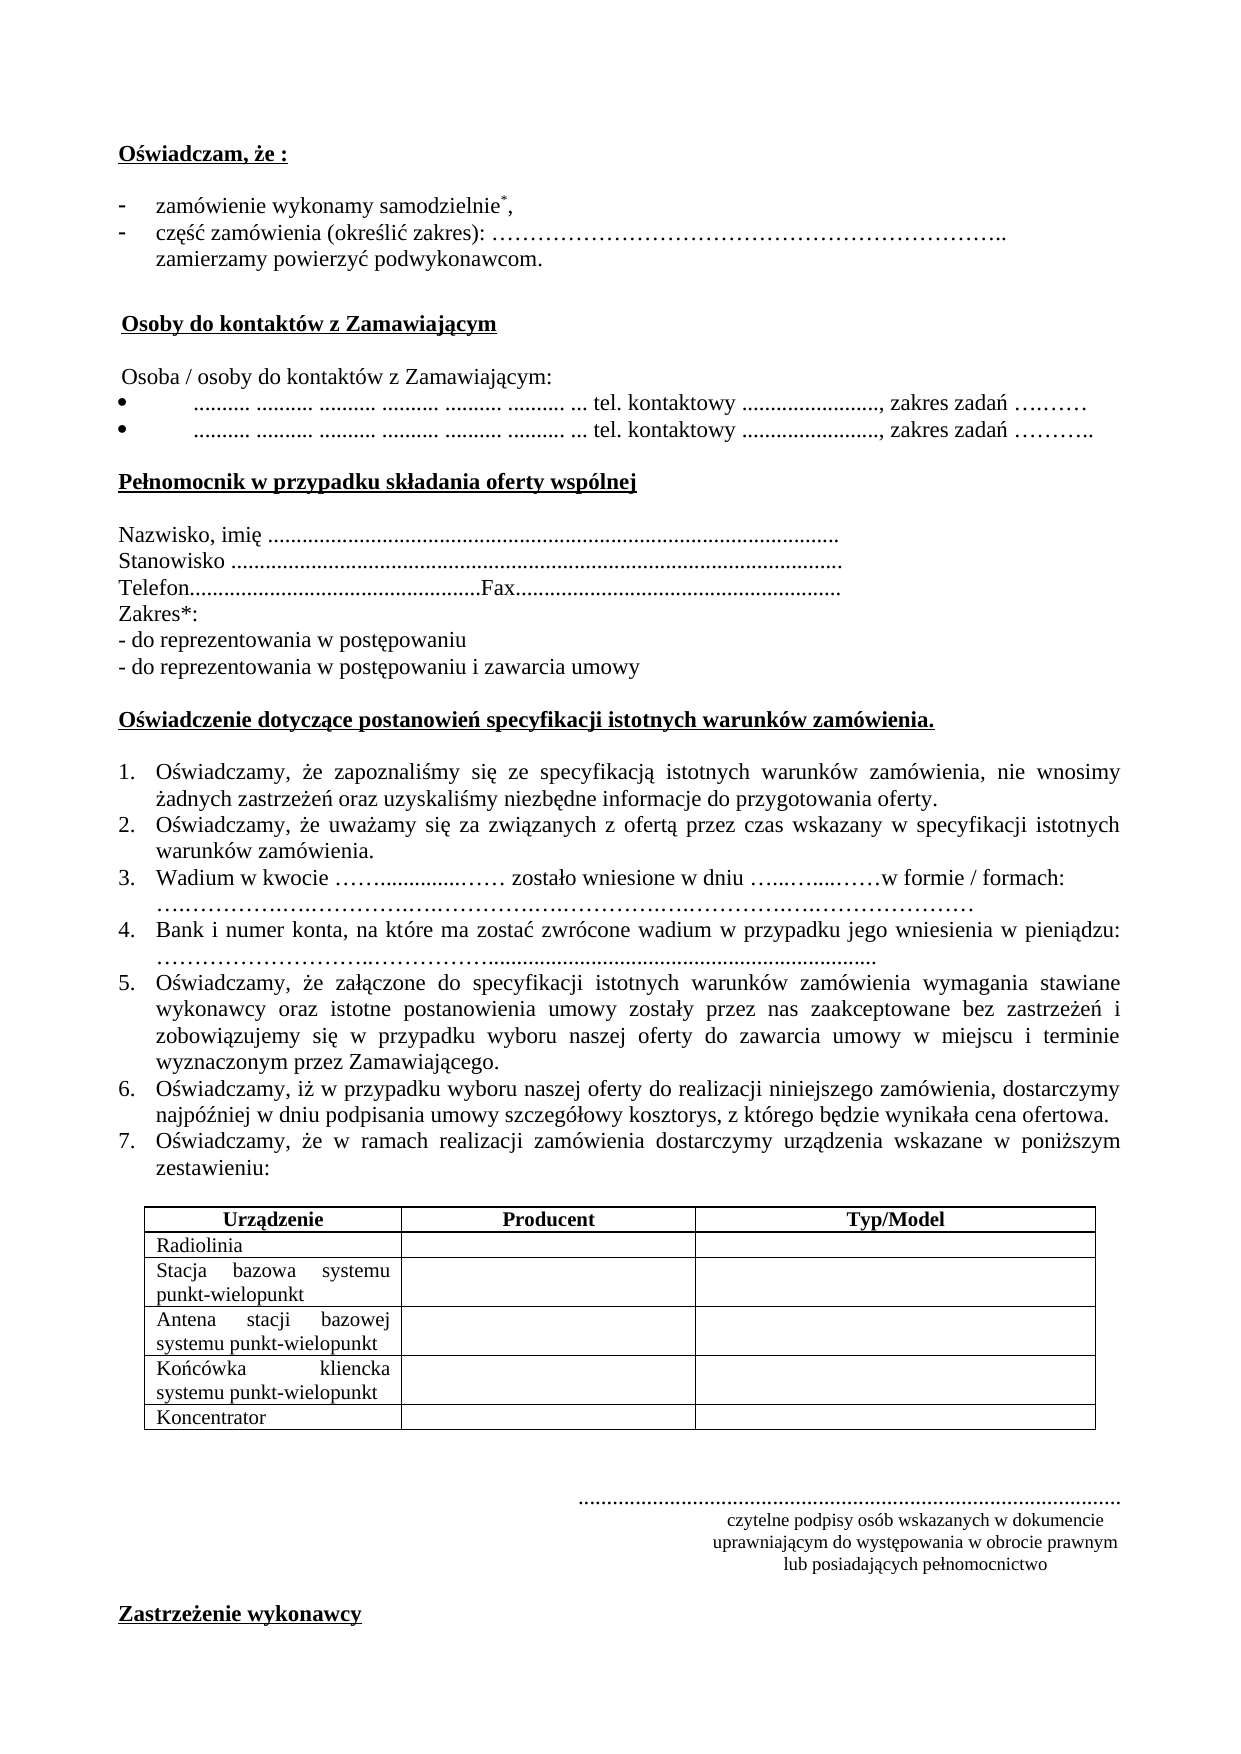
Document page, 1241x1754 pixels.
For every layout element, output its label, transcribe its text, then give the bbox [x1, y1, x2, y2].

text Zastrzeżenie wykonawcy [118, 1600, 1122, 1627]
table_cell Radiolinia [145, 1233, 401, 1257]
table_header Producent [402, 1208, 695, 1231]
list .......... .......... .......... .......... .......... .......... ... tel. kontaktowy ........................, zakres zadań ….…… [118, 389, 1122, 416]
list Bank i numer konta, na które ma zostać zwrócone wadium w przypadku jego wniesienia w pieniądzu:………………………..…………….................................................................... [118, 916, 1122, 969]
table_cell [696, 1405, 1095, 1429]
text Stanowisko ........................................................................................................... [118, 547, 1122, 574]
list część zamówienia (określić zakres): ………………………………………………………….. [118, 219, 1122, 245]
text Osoby do kontaktów z Zamawiającym [121, 310, 1122, 337]
list Oświadczamy, że w ramach realizacji zamówienia dostarczymy urządzenia wskazane w poniższym zestawieniu: [118, 1127, 1122, 1180]
text - do reprezentowania w postępowaniu [118, 627, 1122, 653]
list Oświadczamy, że zapoznaliśmy się ze specyfikacją istotnych warunków zamówienia, nie wnosimy żadnych zastrzeżeń oraz uzyskaliśmy niezbędne informacje do przygotowania oferty. [118, 758, 1122, 811]
table_cell [402, 1307, 695, 1355]
table_cell [402, 1233, 695, 1257]
table_cell Antena stacji bazowej systemu punkt-wielopunkt [145, 1307, 401, 1355]
table_cell Koncentrator [145, 1405, 401, 1429]
list .......... .......... .......... .......... .......... .......... ... tel. kontaktowy ........................, zakres zadań ……….. [118, 416, 1122, 442]
table_cell [402, 1356, 695, 1404]
list Oświadczamy, że uważamy się za związanych z ofertą przez czas wskazany w specyfikacji istotnych warunków zamówienia. [118, 811, 1122, 864]
text ............................................................................................... [118, 1483, 1122, 1509]
list Oświadczamy, że załączone do specyfikacji istotnych warunków zamówienia wymagania stawiane wykonawcy oraz istotne postanowienia umowy zostały przez nas zaakceptowane bez zastrzeżeń i zobowiązujemy się w przypadku wyboru naszej oferty do zawarcia umowy w miejscu i terminie wyznaczonym przez Zamawiającego. [118, 969, 1122, 1074]
text - do reprezentowania w postępowaniu i zawarcia umowy [118, 653, 1122, 679]
text Pełnomocnik w przypadku składania oferty wspólnej [118, 468, 1122, 495]
text Osoba / osoby do kontaktów z Zamawiającym: [121, 363, 1122, 389]
table_cell [696, 1258, 1095, 1306]
table_header Urządzenie [145, 1208, 401, 1231]
text Telefon...................................................Fax......................................................... [118, 574, 1122, 600]
text Nazwisko, imię .................................................................................................... [118, 521, 1122, 547]
table_cell Końcówka kliencka systemu punkt-wielopunkt [145, 1356, 401, 1404]
text ….………….….………….….………….….………….….………….….………………… [118, 890, 1122, 916]
list Oświadczamy, iż w przypadku wyboru naszej oferty do realizacji niniejszego zamówienia, dostarczymy najpóźniej w dniu podpisania umowy szczegółowy kosztorys, z którego będzie wynikała cena ofertowa. [118, 1074, 1122, 1127]
text Oświadczenie dotyczące postanowień specyfikacji istotnych warunków zamówienia. [118, 706, 1122, 732]
table_cell [402, 1405, 695, 1429]
text Oświadczam, że : [118, 140, 1122, 166]
list Wadium w kwocie ……..............…… zostało wniesione w dniu …...…....……w formie / formach: [118, 864, 1122, 890]
table_cell Stacja bazowa systemu punkt-wielopunkt [145, 1258, 401, 1306]
text Zakres*: [118, 600, 1122, 627]
table_cell [696, 1307, 1095, 1355]
table_cell [696, 1356, 1095, 1404]
text zamierzamy powierzyć podwykonawcom. [156, 245, 1122, 271]
list zamówienie wykonamy samodzielnie*, [118, 192, 1122, 219]
table_cell [402, 1258, 695, 1306]
table_header Typ/Model [696, 1208, 1095, 1231]
text czytelne podpisy osób wskazanych w dokumencie uprawniającym do występowania w obrocie prawnym lub posiadających pełnomocnictwo [709, 1509, 1122, 1574]
table_cell [696, 1233, 1095, 1257]
